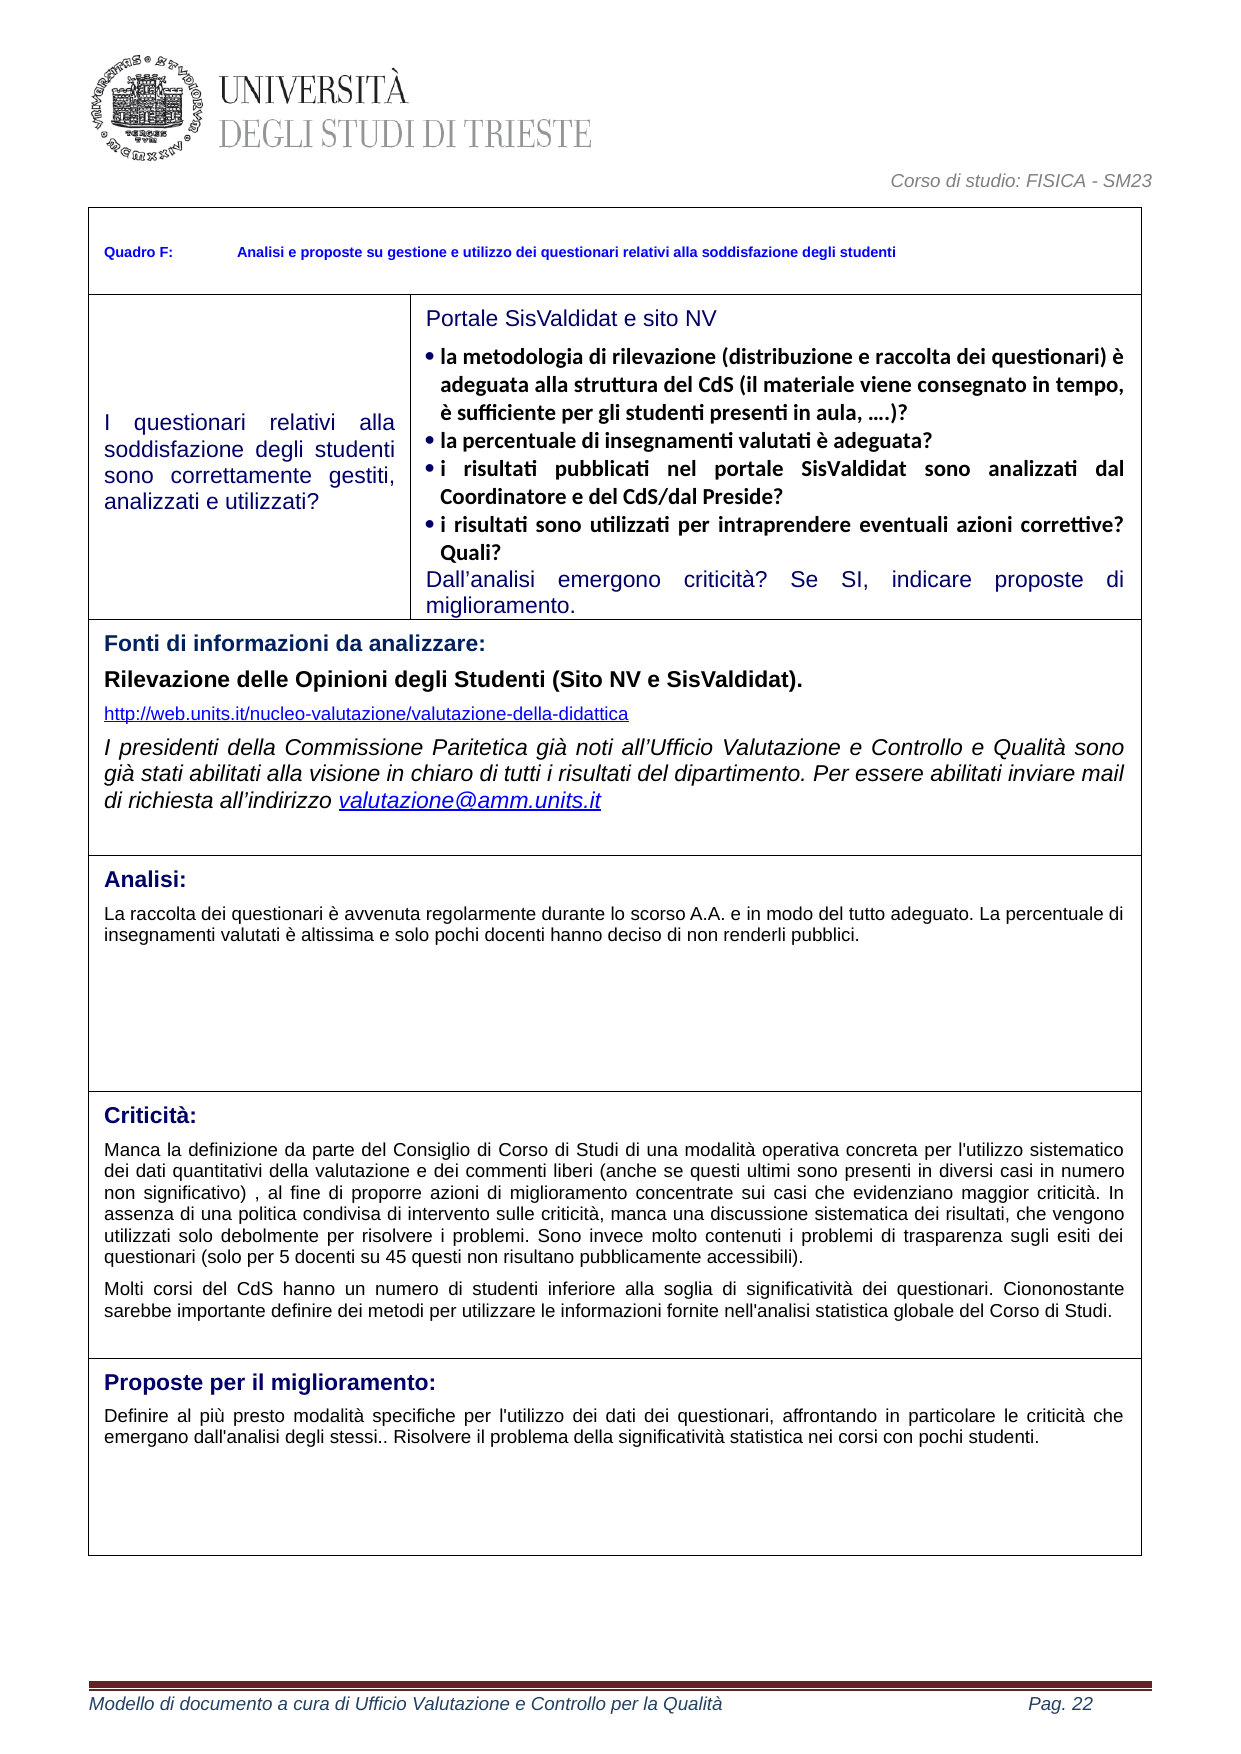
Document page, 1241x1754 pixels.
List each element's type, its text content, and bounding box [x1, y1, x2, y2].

table_cell Criticità: Manca la definizione da parte del Consiglio di Corso di Studi di una modalità operativa concreta per l'utilizzo sistematico dei dati quantitativi della valutazione e dei commenti liberi (anche se questi ultimi sono presenti in diversi casi in numero non significativo) , al fine di proporre azioni di miglioramento concentrate sui casi che evidenziano maggior criticità. In assenza di una politica condivisa di intervento sulle criticità, manca una discussione sistematica dei risultati, che vengono utilizzati solo debolmente per risolvere i problemi. Sono invece molto contenuti i problemi di trasparenza sugli esiti dei questionari (solo per 5 docenti su 45 questi non risultano pubblicamente accessibili). Molti corsi del CdS hanno un numero di studenti inferiore alla soglia di significatività dei questionari. Ciononostante sarebbe importante definire dei metodi per utilizzare le informazioni fornite nell'analisi statistica globale del Corso di Studi. [89, 1092, 1141, 1357]
table_header Quadro F: Analisi e proposte su gestione e utilizzo dei questionari relativi alla soddisfazione degli studenti [89, 208, 1141, 294]
table_cell I questionari relativi alla soddisfazione degli studenti sono correttamente gestiti, analizzati e utilizzati? [89, 295, 410, 619]
table_cell Analisi: La raccolta dei questionari è avvenuta regolarmente durante lo scorso A.A. e in modo del tutto adeguato. La percentuale di insegnamenti valutati è altissima e solo pochi docenti hanno deciso di non renderli pubblici. [89, 856, 1141, 1091]
table_cell Fonti di informazioni da analizzare: Rilevazione delle Opinioni degli Studenti (Sito NV e SisValdidat). http://web.units.it/nucleo-valutazione/valutazione-della-didattica I presidenti della Commissione Paritetica già noti all’Ufficio Valutazione e Controllo e Qualità sono già stati abilitati alla visione in chiaro di tutti i risultati del dipartimento. Per essere abilitati inviare mail di richiesta all’indirizzo valutazione@amm.units.it [89, 620, 1141, 855]
table_cell Portale SisValdidat e sito NV la metodologia di rilevazione (distribuzione e raccolta dei questionari) è adeguata alla struttura del CdS (il materiale viene consegnato in tempo, è sufficiente per gli studenti presenti in aula, ….)? la percentuale di insegnamenti valutati è adeguata? i risultati pubblicati nel portale SisValdidat sono analizzati dal Coordinatore e del CdS/dal Preside? i risultati sono utilizzati per intraprendere eventuali azioni correttive? Quali? Dall’analisi emergono criticità? Se SI, indicare proposte di miglioramento. [411, 295, 1141, 619]
table_cell Proposte per il miglioramento: Definire al più presto modalità specifiche per l'utilizzo dei dati dei questionari, affrontando in particolare le criticità che emergano dall'analisi degli stessi.. Risolvere il problema della significatività statistica nei corsi con pochi studenti. [89, 1359, 1141, 1555]
